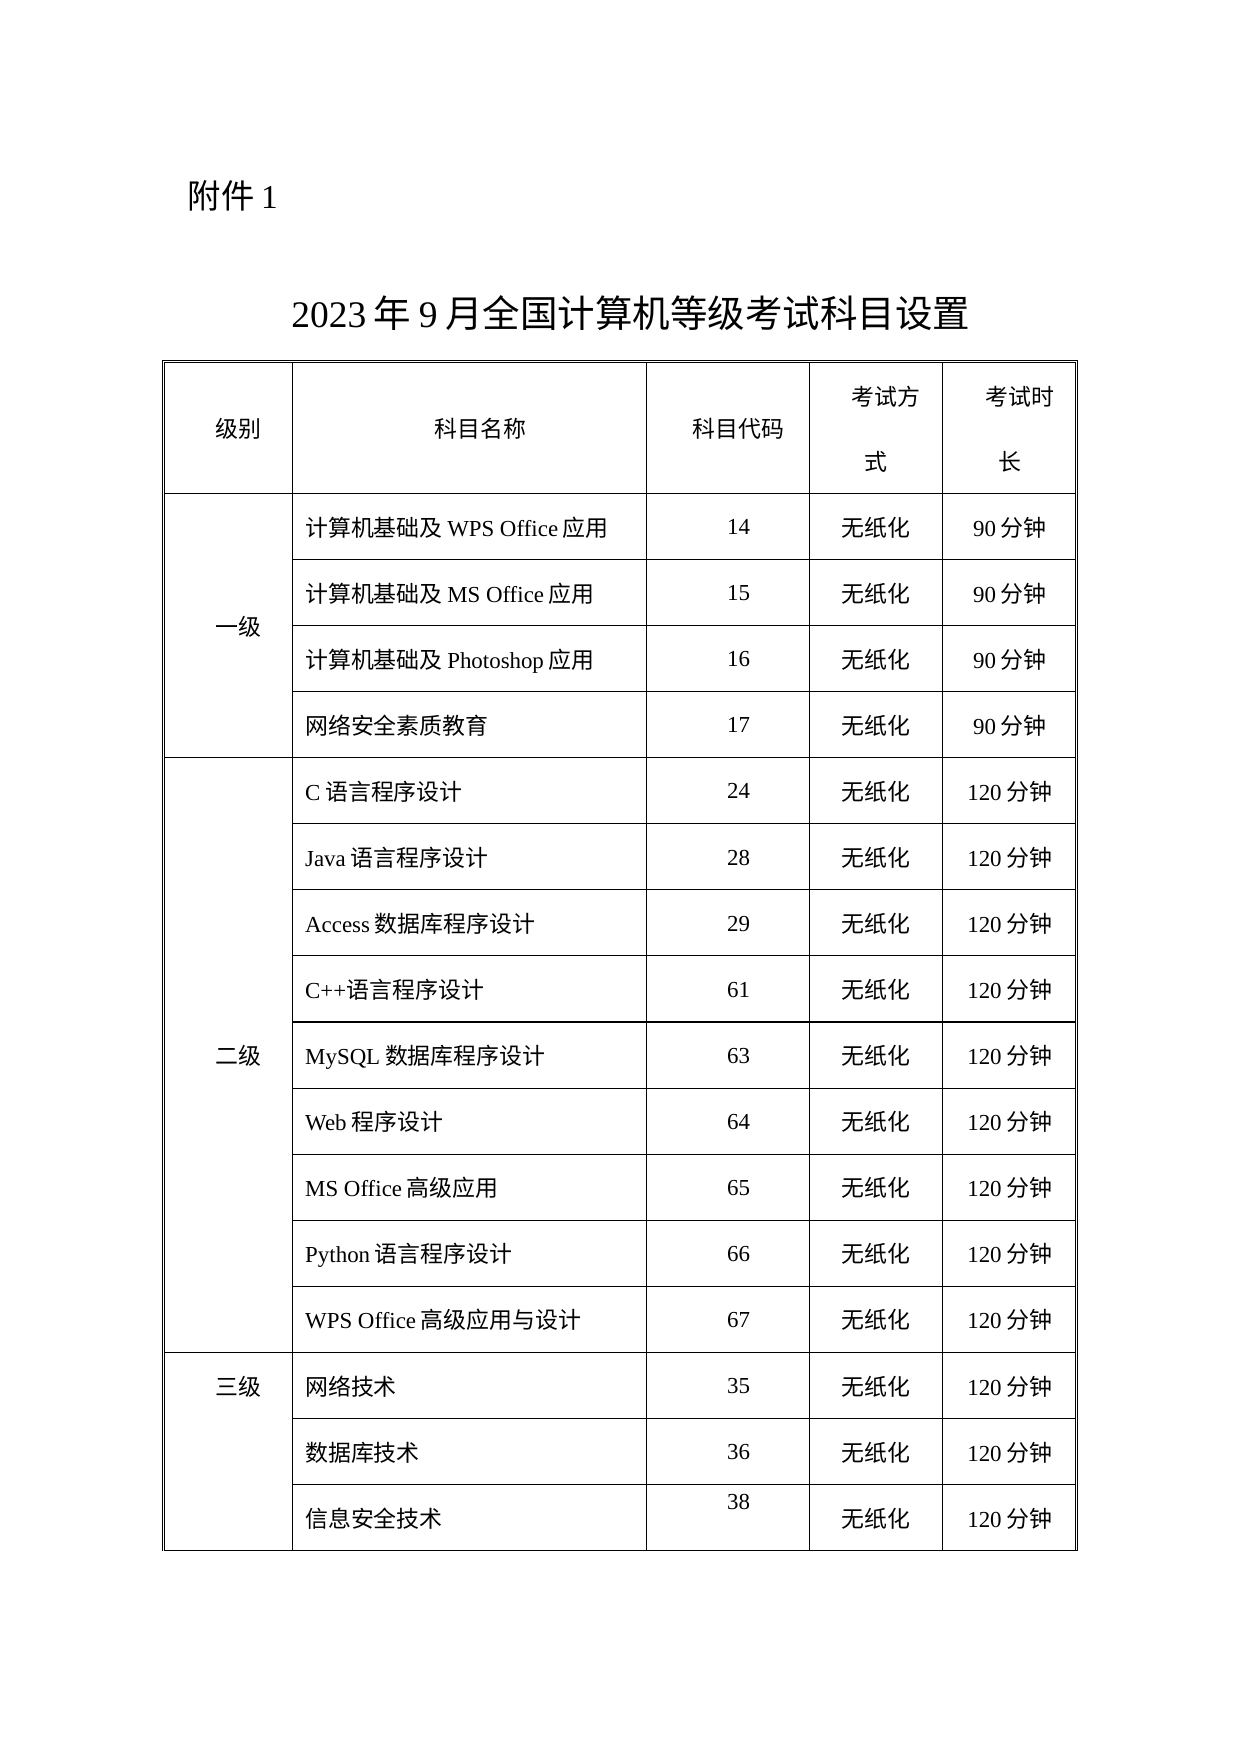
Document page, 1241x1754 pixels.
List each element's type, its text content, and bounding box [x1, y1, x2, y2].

table_cell 计算机基础及WPS Office应用 [293, 494, 646, 559]
table_cell Web程序设计 [293, 1089, 646, 1153]
table_cell 120分钟 [943, 1221, 1075, 1286]
table_cell MySQL数据库程序设计 [293, 1023, 646, 1087]
table_cell 无纸化 [810, 1287, 942, 1352]
table_cell WPS Office高级应用与设计 [293, 1287, 646, 1352]
table_cell 14 [647, 494, 809, 559]
table_cell 120分钟 [943, 1089, 1075, 1153]
table_cell 无纸化 [810, 560, 942, 625]
table_cell 65 [647, 1155, 809, 1219]
table_cell 90分钟 [943, 560, 1075, 625]
table_header 考试时长 [943, 363, 1075, 493]
table_cell 120分钟 [943, 1353, 1075, 1418]
table_cell C语言程序设计 [293, 758, 646, 823]
table_cell 120分钟 [943, 1287, 1075, 1352]
table_cell 无纸化 [810, 692, 942, 757]
table_cell 36 [647, 1419, 809, 1484]
table_cell 无纸化 [810, 890, 942, 955]
table_cell MS Office高级应用 [293, 1155, 646, 1219]
table_cell 15 [647, 560, 809, 625]
table_cell 无纸化 [810, 956, 942, 1021]
table_cell 120分钟 [943, 1419, 1075, 1484]
table_header 科目代码 [647, 363, 809, 493]
table_cell 120分钟 [943, 956, 1075, 1021]
text 附件1 [187, 162, 1053, 220]
table_header 级别 [165, 363, 292, 493]
table_cell 二级 [165, 758, 292, 1352]
table_cell 120分钟 [943, 1485, 1075, 1550]
table_cell 29 [647, 890, 809, 955]
table_cell C++语言程序设计 [293, 956, 646, 1021]
table_cell 一级 [165, 494, 292, 757]
table_cell 90分钟 [943, 692, 1075, 757]
table_cell 无纸化 [810, 824, 942, 889]
table_cell 网络安全素质教育 [293, 692, 646, 757]
table_cell 无纸化 [810, 1485, 942, 1550]
table_cell Python语言程序设计 [293, 1221, 646, 1286]
table_cell 63 [647, 1023, 809, 1087]
table_cell 计算机基础及Photoshop应用 [293, 626, 646, 691]
table_cell 61 [647, 956, 809, 1021]
table_cell 无纸化 [810, 494, 942, 559]
table_cell 120分钟 [943, 1155, 1075, 1219]
table_cell 64 [647, 1089, 809, 1153]
table_cell 16 [647, 626, 809, 691]
table_cell 无纸化 [810, 1089, 942, 1153]
table_cell 90分钟 [943, 626, 1075, 691]
table_cell 38 [647, 1485, 809, 1550]
table_cell 90分钟 [943, 494, 1075, 559]
table_cell 120分钟 [943, 1023, 1075, 1087]
table_cell 24 [647, 758, 809, 823]
table_cell 17 [647, 692, 809, 757]
table_cell 120分钟 [943, 890, 1075, 955]
table_cell 120分钟 [943, 824, 1075, 889]
table_cell Access数据库程序设计 [293, 890, 646, 955]
table_cell 67 [647, 1287, 809, 1352]
table_cell 66 [647, 1221, 809, 1286]
table_cell 无纸化 [810, 626, 942, 691]
table_cell 无纸化 [810, 1155, 942, 1219]
table_cell 35 [647, 1353, 809, 1418]
table_cell 信息安全技术 [293, 1485, 646, 1550]
table_cell 数据库技术 [293, 1419, 646, 1484]
table_cell 无纸化 [810, 1023, 942, 1087]
table_cell 28 [647, 824, 809, 889]
table_cell Java语言程序设计 [293, 824, 646, 889]
table_header 考试方式 [810, 363, 942, 493]
table_cell 无纸化 [810, 1221, 942, 1286]
table_cell 无纸化 [810, 758, 942, 823]
table_cell 计算机基础及MS Office应用 [293, 560, 646, 625]
table_cell 网络技术 [293, 1353, 646, 1418]
text 2023年9月全国计算机等级考试科目设置 [187, 279, 1053, 344]
table_header 科目名称 [293, 363, 646, 493]
table_cell 无纸化 [810, 1419, 942, 1484]
table_cell 三级 [165, 1353, 292, 1550]
table_cell 120分钟 [943, 758, 1075, 823]
table_cell 无纸化 [810, 1353, 942, 1418]
